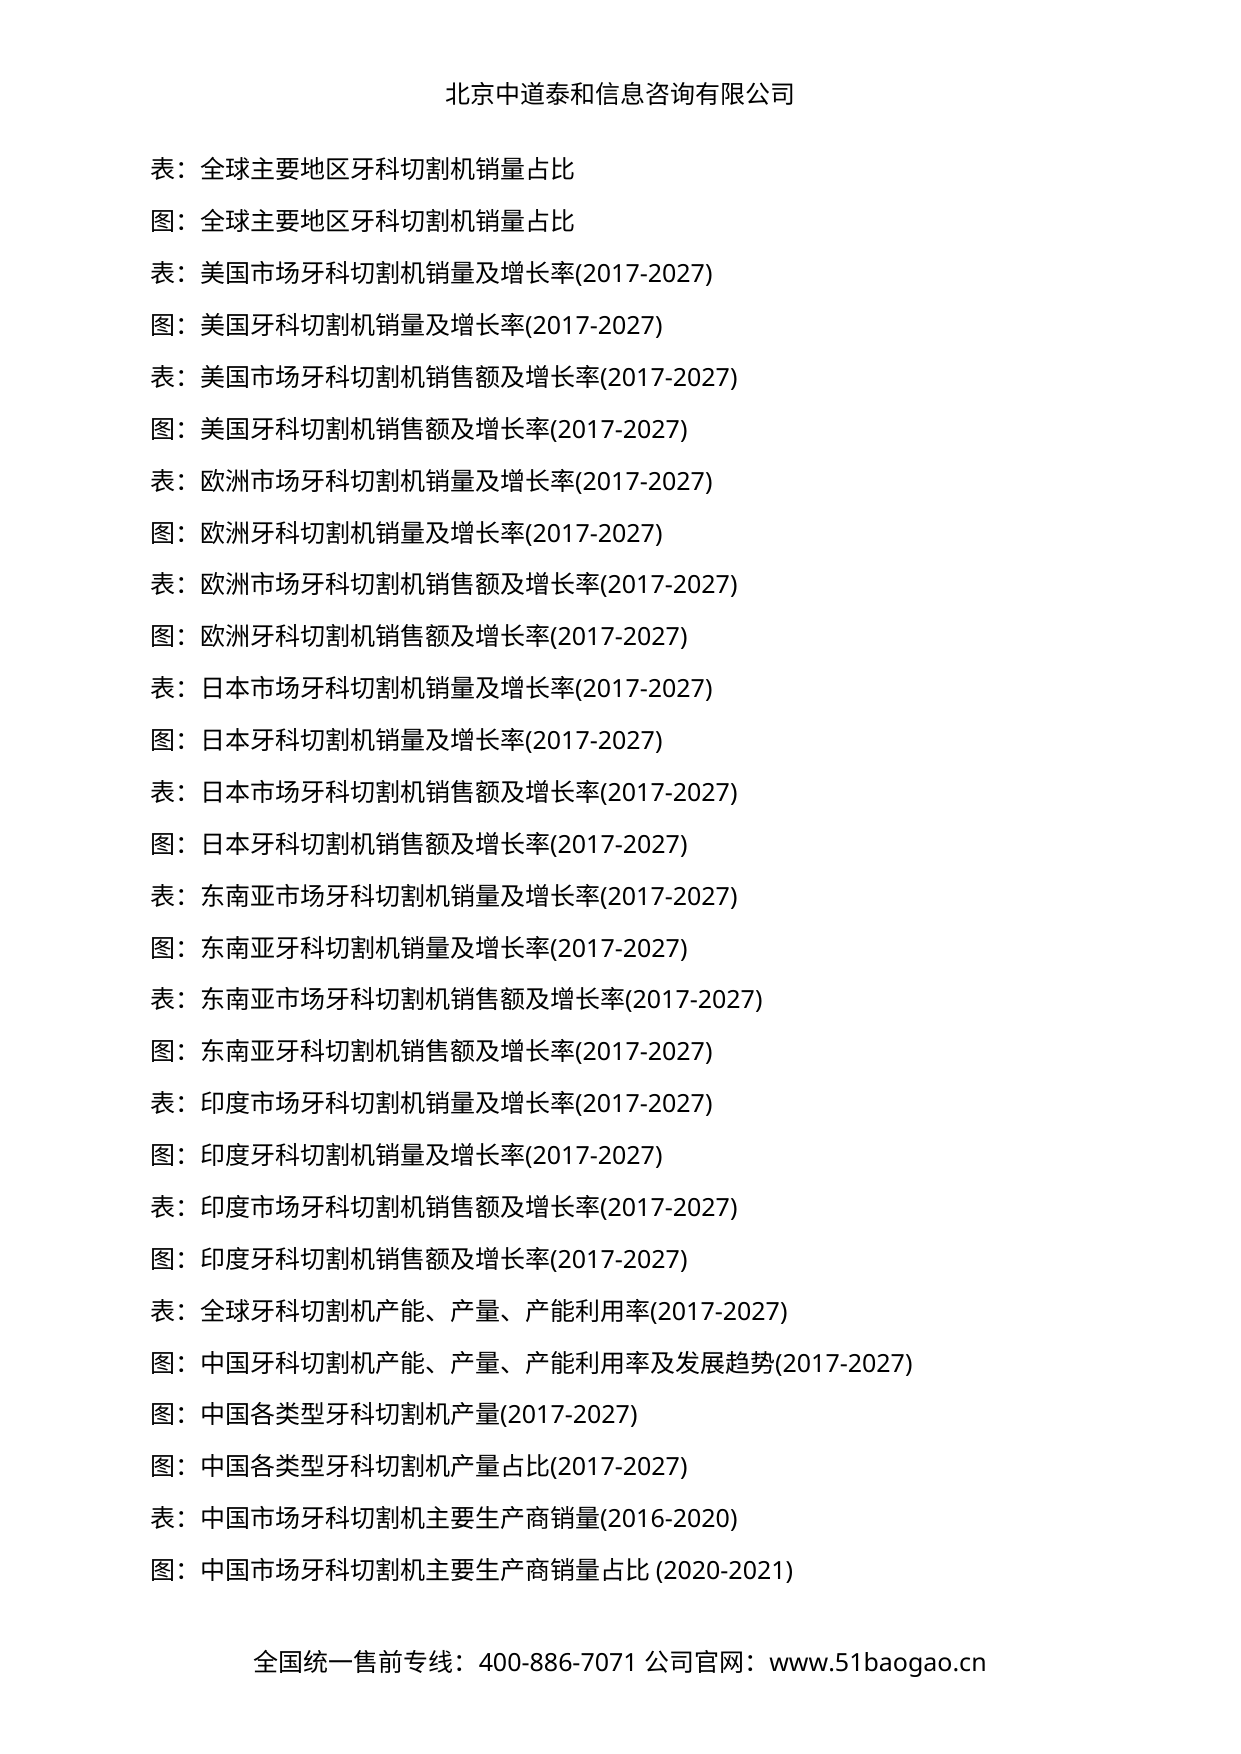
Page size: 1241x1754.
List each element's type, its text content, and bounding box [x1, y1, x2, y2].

text 图：中国各类型牙科切割机产量(2017-2027) [150, 1395, 1090, 1431]
text 表：美国市场牙科切割机销售额及增长率(2017-2027) [150, 357, 1090, 394]
text 表：中国市场牙科切割机主要生产商销量(2016-2020) [150, 1499, 1090, 1535]
text 表：全球主要地区牙科切割机销量占比 [150, 150, 1090, 186]
text 表：全球牙科切割机产能、产量、产能利用率(2017-2027) [150, 1291, 1090, 1327]
text 表：东南亚市场牙科切割机销售额及增长率(2017-2027) [150, 980, 1090, 1016]
text 表：东南亚市场牙科切割机销量及增长率(2017-2027) [150, 876, 1090, 912]
text 图：中国牙科切割机产能、产量、产能利用率及发展趋势(2017-2027) [150, 1343, 1090, 1379]
text 图：东南亚牙科切割机销量及增长率(2017-2027) [150, 928, 1090, 964]
text 图：日本牙科切割机销售额及增长率(2017-2027) [150, 824, 1090, 861]
text 表：印度市场牙科切割机销售额及增长率(2017-2027) [150, 1187, 1090, 1224]
text 图：中国各类型牙科切割机产量占比(2017-2027) [150, 1447, 1090, 1483]
text 表：欧洲市场牙科切割机销量及增长率(2017-2027) [150, 461, 1090, 497]
text 图：中国市场牙科切割机主要生产商销量占比 (2020-2021) [150, 1551, 1090, 1587]
text 表：美国市场牙科切割机销量及增长率(2017-2027) [150, 254, 1090, 290]
text 图：美国牙科切割机销量及增长率(2017-2027) [150, 306, 1090, 342]
text 图：日本牙科切割机销量及增长率(2017-2027) [150, 721, 1090, 757]
text 表：欧洲市场牙科切割机销售额及增长率(2017-2027) [150, 565, 1090, 601]
text 表：印度市场牙科切割机销量及增长率(2017-2027) [150, 1084, 1090, 1120]
text 图：美国牙科切割机销售额及增长率(2017-2027) [150, 409, 1090, 446]
text 图：欧洲牙科切割机销售额及增长率(2017-2027) [150, 617, 1090, 653]
text 表：日本市场牙科切割机销量及增长率(2017-2027) [150, 669, 1090, 705]
text 图：东南亚牙科切割机销售额及增长率(2017-2027) [150, 1032, 1090, 1068]
text 图：全球主要地区牙科切割机销量占比 [150, 202, 1090, 238]
text 表：日本市场牙科切割机销售额及增长率(2017-2027) [150, 772, 1090, 809]
text 图：欧洲牙科切割机销量及增长率(2017-2027) [150, 513, 1090, 549]
text 图：印度牙科切割机销售额及增长率(2017-2027) [150, 1239, 1090, 1276]
text 图：印度牙科切割机销量及增长率(2017-2027) [150, 1136, 1090, 1172]
